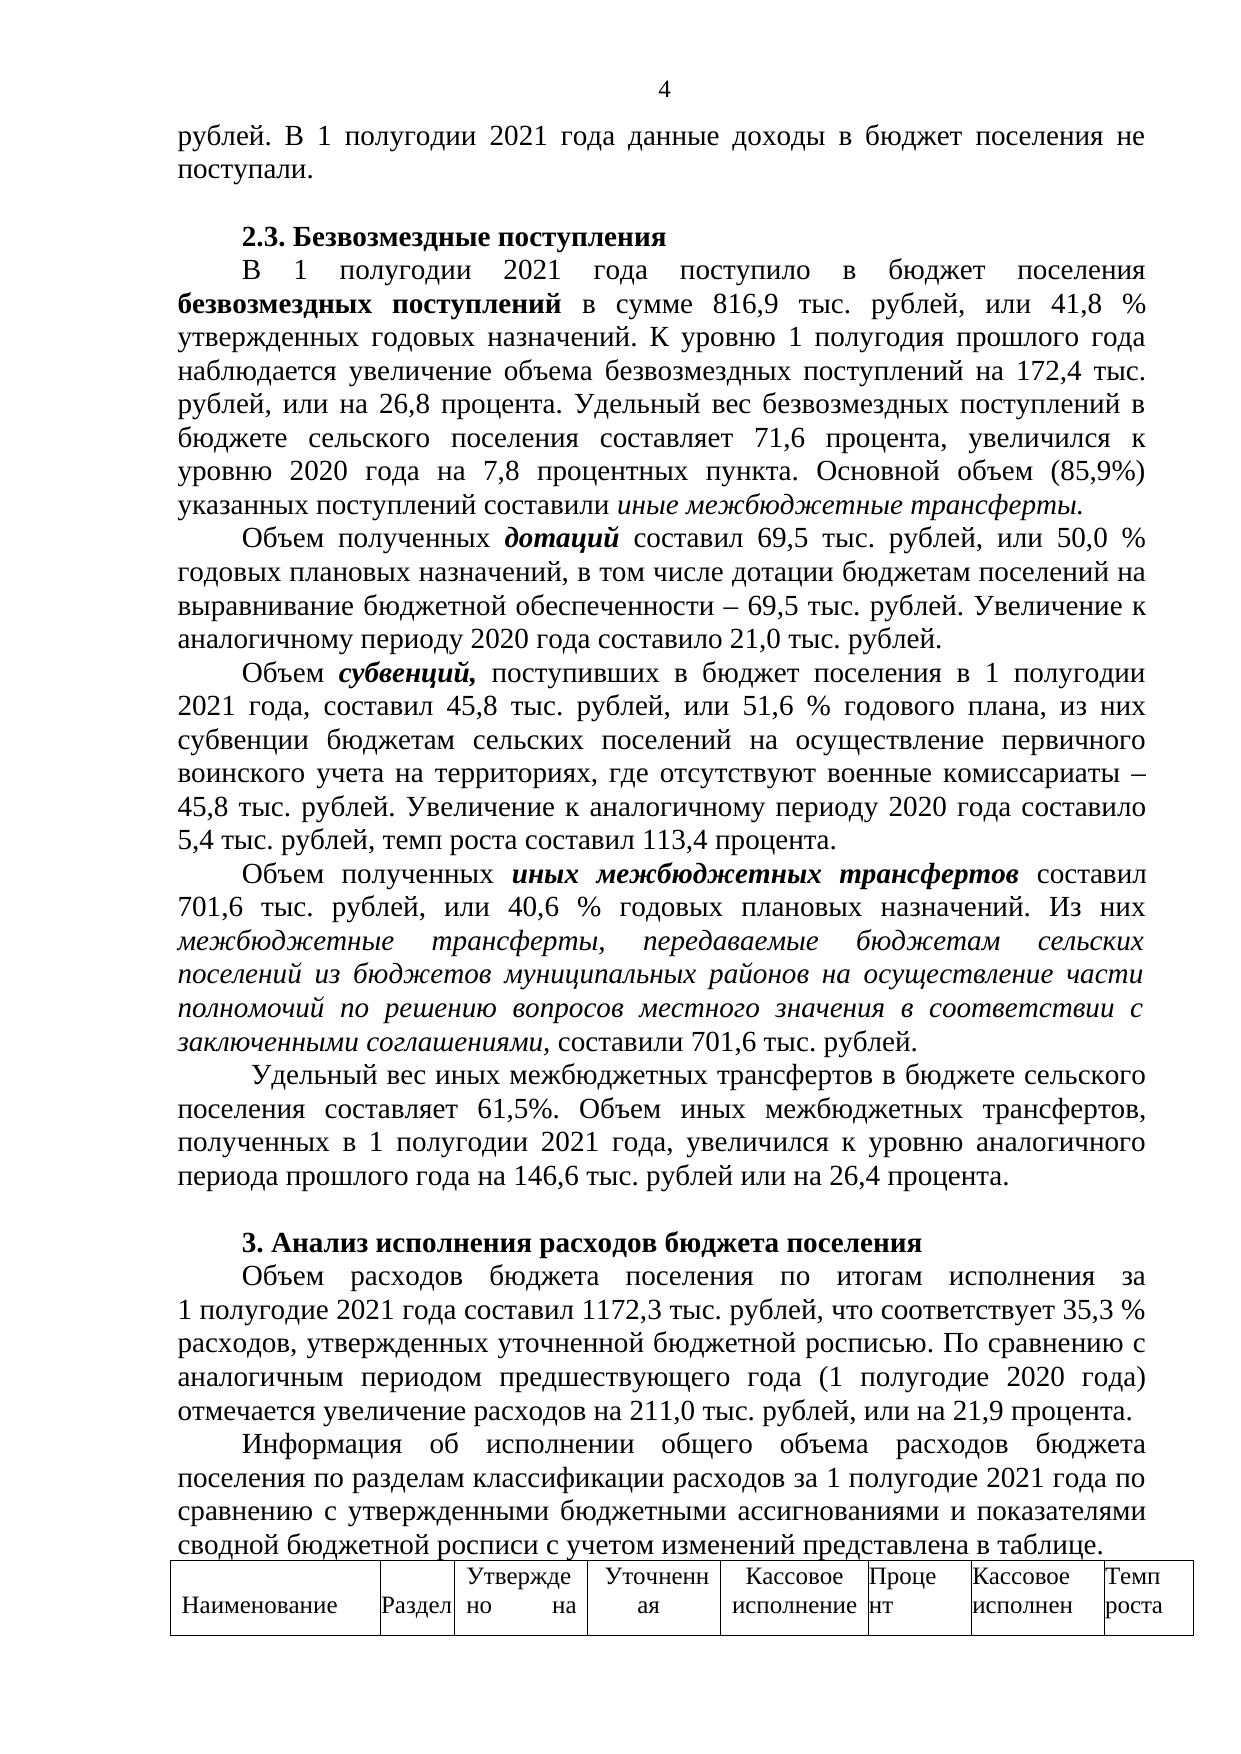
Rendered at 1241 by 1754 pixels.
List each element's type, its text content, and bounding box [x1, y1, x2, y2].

text Объем субвенций, поступивших в бюджет поселения в 1 полугодии 2021 года, составил 45,8 тыс. рублей, или 51,6 % годового плана, из них субвенции бюджетам сельских поселений на осуществление первичного воинского учета на территориях, где отсутствуют военные комиссариаты – 45,8 тыс. рублей. Увеличение к аналогичному периоду 2020 года составило 5,4 тыс. рублей, темп роста составил 113,4 процента. [177, 655, 1147, 856]
text Объем расходов бюджета поселения по итогам исполнения за 1 полугодие 2021 года составил 1172,3 тыс. рублей, что соответствует 35,3 % расходов, утвержденных уточненной бюджетной росписью. По сравнению с аналогичным периодом предшествующего года (1 полугодие 2020 года) отмечается увеличение расходов на 211,0 тыс. рублей, или на 21,9 процента. [177, 1258, 1147, 1426]
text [177, 118, 1147, 185]
text Информация об исполнении общего объема расходов бюджета поселения по разделам классификации расходов за 1 полугодие 2021 года по сравнению с утвержденными бюджетными ассигнованиями и показателями сводной бюджетной росписи с учетом изменений представлена в таблице. [177, 1426, 1147, 1560]
text Объем полученных иных межбюджетных трансфертов составил 701,6 тыс. рублей, или 40,6 % годовых плановых назначений. Из них межбюджетные трансферты, передаваемые бюджетам сельских поселений из бюджетов муниципальных районов на осуществление части полномочий по решению вопросов местного значения в соответствии с заключенными соглашениями, составили 701,6 тыс. рублей. [177, 856, 1147, 1057]
text 2.3. Безвозмездные поступления [177, 219, 1147, 252]
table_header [721, 1561, 868, 1635]
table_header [381, 1561, 454, 1635]
text В 1 полугодии 2021 года поступило в бюджет поселения безвозмездных поступлений в сумме 816,9 тыс. рублей, или 41,8 % утвержденных годовых назначений. К уровню 1 полугодия прошлого года наблюдается увеличение объема безвозмездных поступлений на 172,4 тыс. рублей, или на 26,8 процента. Удельный вес безвозмездных поступлений в бюджете сельского поселения составляет 71,6 процента, увеличился к уровню 2020 года на 7,8 процентных пункта. Основной объем (85,9%) указанных поступлений составили иные межбюджетные трансферты. [177, 252, 1147, 521]
table_header Наименование [171, 1561, 380, 1635]
text 3. Анализ исполнения расходов бюджета поселения [177, 1225, 1147, 1258]
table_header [972, 1561, 1104, 1635]
text Удельный вес иных межбюджетных трансфертов в бюджете сельского поселения составляет 61,5%. Объем иных межбюджетных трансфертов, полученных в 1 полугодии 2021 года, увеличился к уровню аналогичного периода прошлого года на 146,6 тыс. рублей или на 26,4 процента. [177, 1057, 1147, 1191]
text Объем полученных дотаций составил 69,5 тыс. рублей, или 50,0 % годовых плановых назначений, в том числе дотации бюджетам поселений на выравнивание бюджетной обеспеченности – 69,5 тыс. рублей. Увеличение к аналогичному периоду 2020 года составило 21,0 тыс. рублей. [177, 521, 1147, 655]
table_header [869, 1561, 971, 1635]
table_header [588, 1561, 720, 1635]
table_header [455, 1561, 587, 1635]
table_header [1105, 1561, 1193, 1635]
